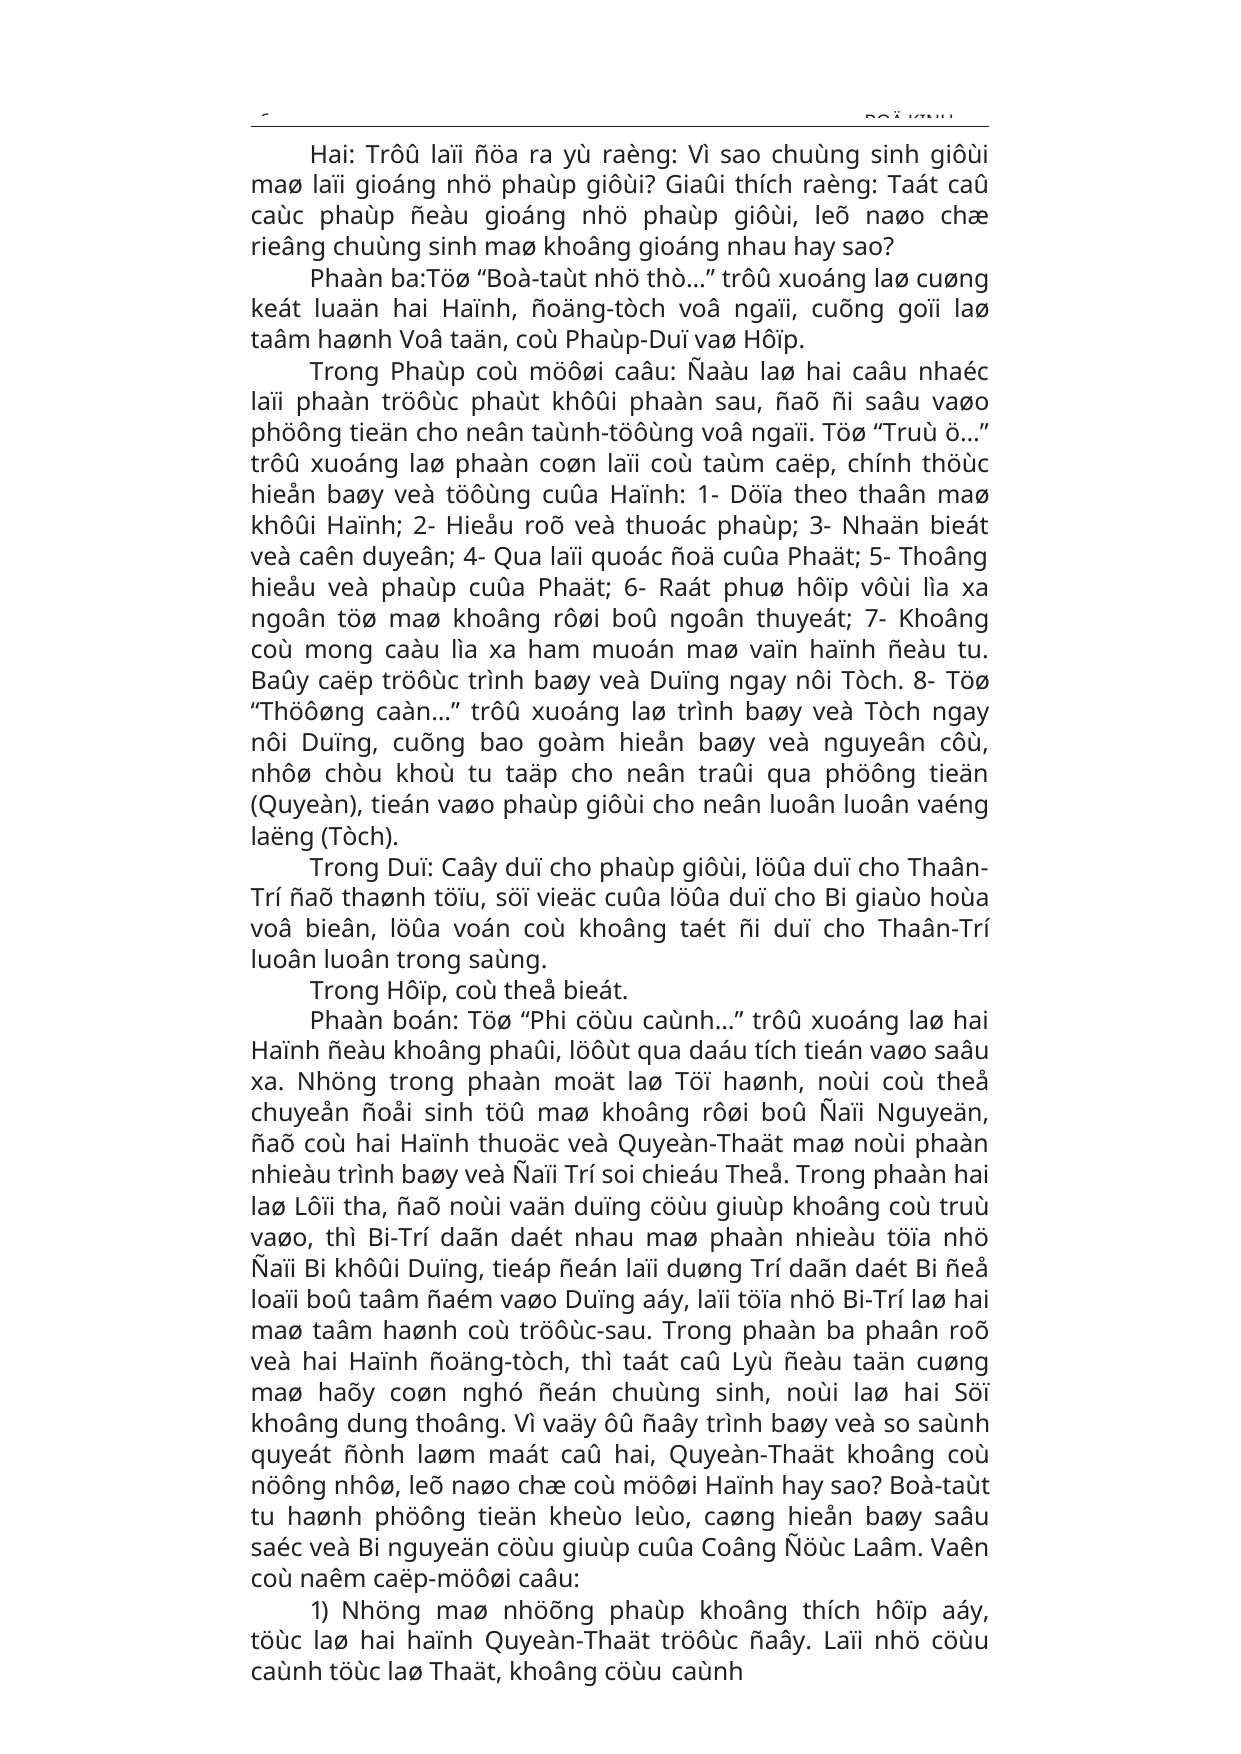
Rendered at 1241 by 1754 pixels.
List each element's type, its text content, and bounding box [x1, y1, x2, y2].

text Trong Phaùp coù möôøi caâu: Ñaàu laø hai caâu nhaéc laïi phaàn tröôùc phaùt khôûi phaàn sau, ñaõ ñi saâu vaøo phöông tieän cho neân taùnh-töôùng voâ ngaïi. Töø “Truù ö…” trôû xuoáng laø phaàn coøn laïi coù taùm caëp, chính thöùc hieån baøy veà töôùng cuûa Haïnh: 1- Döïa theo thaân maø khôûi Haïnh; 2- Hieåu roõ veà thuoác phaùp; 3- Nhaän bieát veà caên duyeân; 4- Qua laïi quoác ñoä cuûa Phaät; 5- Thoâng hieåu veà phaùp cuûa Phaät; 6- Raát phuø hôïp vôùi lìa xa ngoân töø maø khoâng rôøi boû ngoân thuyeát; 7- Khoâng coù mong caàu lìa xa ham muoán maø vaïn haïnh ñeàu tu. Baûy caëp tröôùc trình baøy veà Duïng ngay nôi Tòch. 8- Töø “Thöôøng caàn…” trôû xuoáng laø trình baøy veà Tòch ngay nôi Duïng, cuõng bao goàm hieån baøy veà nguyeân côù, nhôø chòu khoù tu taäp cho neân traûi qua phöông tieän (Quyeàn), tieán vaøo phaùp giôùi cho neân luoân luoân vaéng laëng (Tòch). [250, 356, 990, 852]
text Trong Hôïp, coù theå bieát. [309, 976, 1065, 1005]
list Nhöng maø nhöõng phaùp khoâng thích hôïp aáy, töùc laø hai haïnh Quyeàn-Thaät tröôùc ñaây. Laïi nhö cöùu caùnh töùc laø Thaät, khoâng cöùu caùnh [250, 1595, 990, 1688]
text Phaàn boán: Töø “Phi cöùu caùnh…” trôû xuoáng laø hai Haïnh ñeàu khoâng phaûi, löôùt qua daáu tích tieán vaøo saâu xa. Nhöng trong phaàn moät laø Töï haønh, noùi coù theå chuyeån ñoåi sinh töû maø khoâng rôøi boû Ñaïi Nguyeän, ñaõ coù hai Haïnh thuoäc veà Quyeàn-Thaät maø noùi phaàn nhieàu trình baøy veà Ñaïi Trí soi chieáu Theå. Trong phaàn hai laø Lôïi tha, ñaõ noùi vaän duïng cöùu giuùp khoâng coù truù vaøo, thì Bi-Trí daãn daét nhau maø phaàn nhieàu töïa nhö Ñaïi Bi khôûi Duïng, tieáp ñeán laïi duøng Trí daãn daét Bi ñeå loaïi boû taâm ñaém vaøo Duïng aáy, laïi töïa nhö Bi-Trí laø hai maø taâm haønh coù tröôùc-sau. Trong phaàn ba phaân roõ veà hai Haïnh ñoäng-tòch, thì taát caû Lyù ñeàu taän cuøng maø haõy coøn nghó ñeán chuùng sinh, noùi laø hai Söï khoâng dung thoâng. Vì vaäy ôû ñaây trình baøy veà so saùnh quyeát ñònh laøm maát caû hai, Quyeàn-Thaät khoâng coù nöông nhôø, leõ naøo chæ coù möôøi Haïnh hay sao? Boà-taùt tu haønh phöông tieän kheùo leùo, caøng hieån baøy saâu saéc veà Bi nguyeän cöùu giuùp cuûa Coâng Ñöùc Laâm. Vaên coù naêm caëp-möôøi caâu: [250, 1005, 990, 1595]
text Hai: Trôû laïi ñöa ra yù raèng: Vì sao chuùng sinh giôùi maø laïi gioáng nhö phaùp giôùi? Giaûi thích raèng: Taát caû caùc phaùp ñeàu gioáng nhö phaùp giôùi, leõ naøo chæ rieâng chuùng sinh maø khoâng gioáng nhau hay sao? [250, 138, 990, 263]
text Trong Duï: Caây duï cho phaùp giôùi, löûa duï cho Thaân-Trí ñaõ thaønh töïu, söï vieäc cuûa löûa duï cho Bi giaùo hoùa voâ bieân, löûa voán coù khoâng taét ñi duï cho Thaân-Trí luoân luoân trong saùng. [250, 852, 990, 976]
text Phaàn ba:Töø “Boà-taùt nhö thò…” trôû xuoáng laø cuøng keát luaän hai Haïnh, ñoäng-tòch voâ ngaïi, cuõng goïi laø taâm haønh Voâ taän, coù Phaùp-Duï vaø Hôïp. [250, 263, 990, 356]
